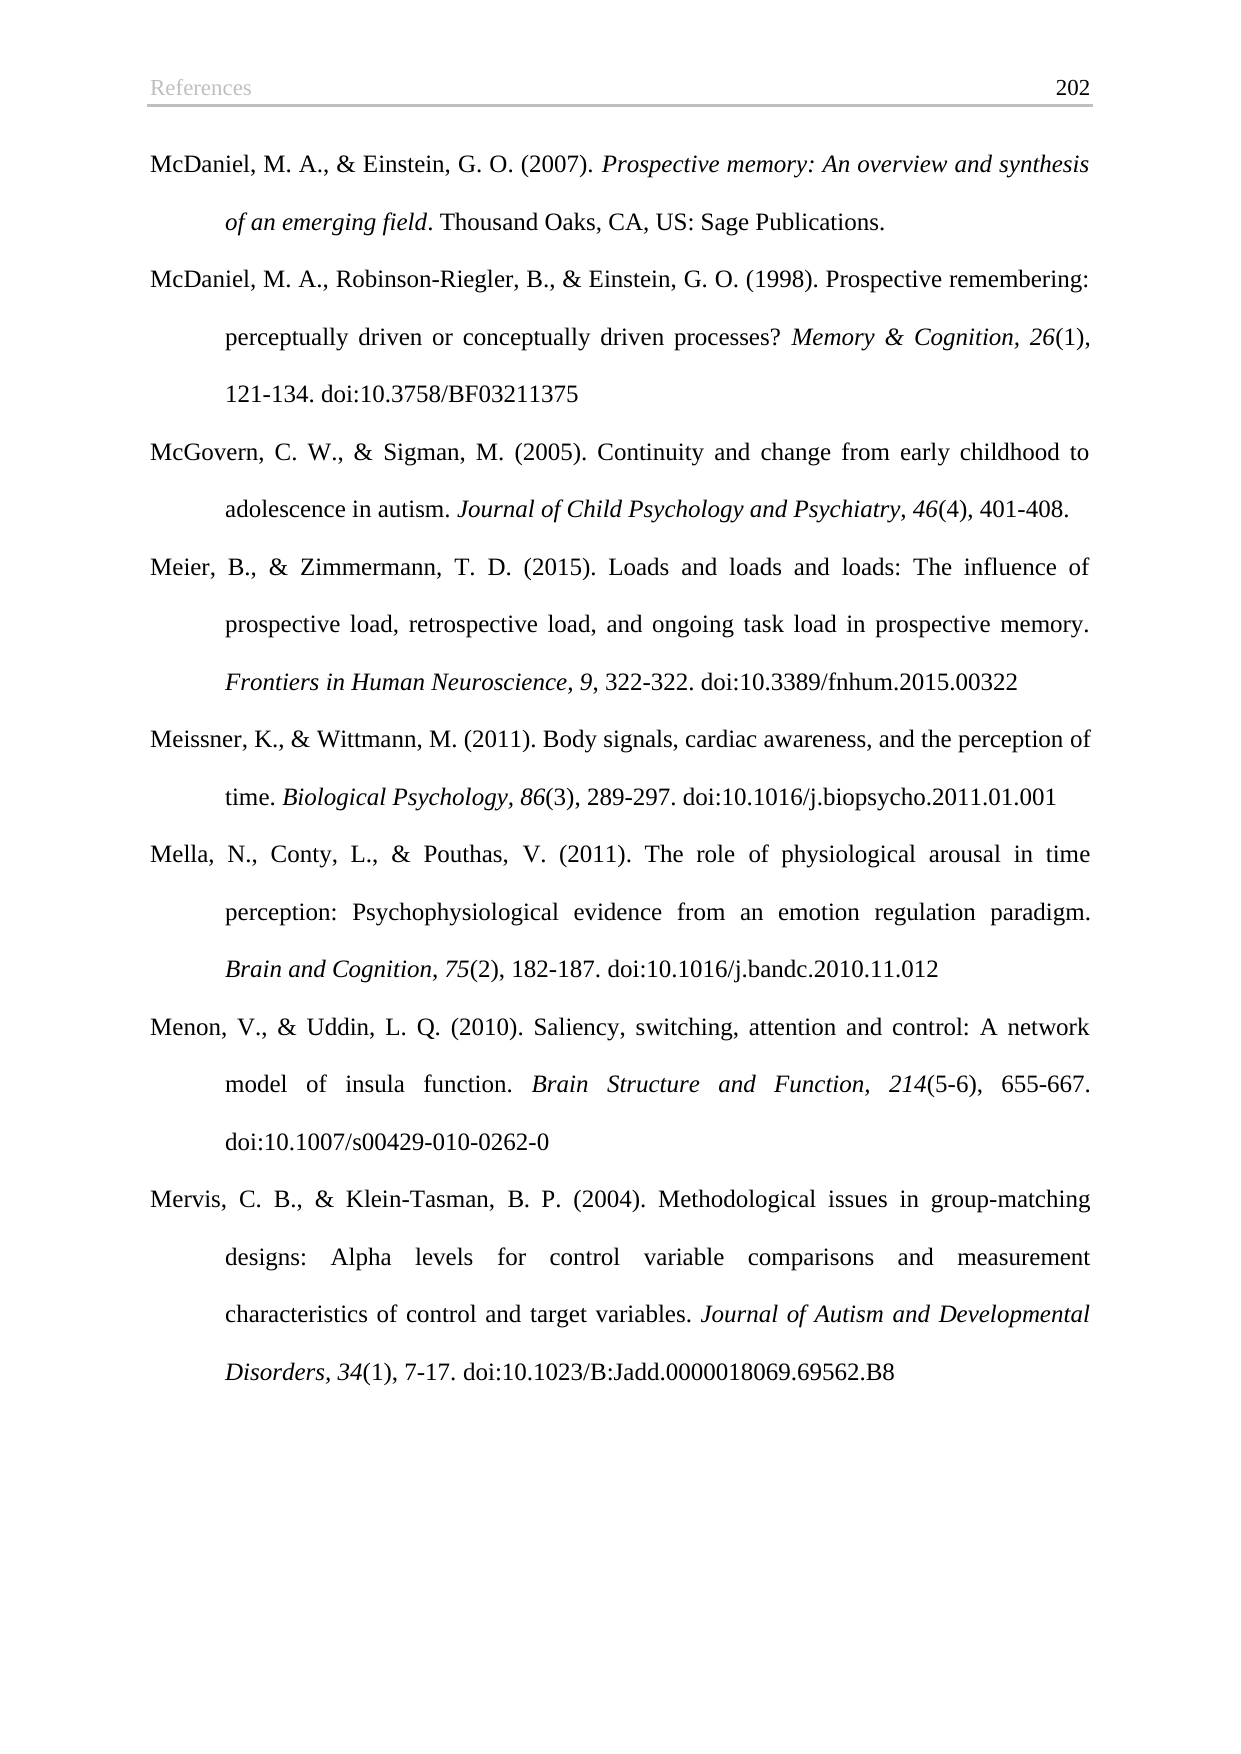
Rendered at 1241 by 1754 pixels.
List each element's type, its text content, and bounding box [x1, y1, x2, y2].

text Meier, B., & Zimmermann, T. D. (2015). Loads and loads and loads: The influence of prospective load, retrospective load, and ongoing task load in prospective memory. Frontiers in Human Neuroscience, 9, 322-322. doi:10.3389/fnhum.2015.00322 [150, 552, 1091, 695]
text McGovern, C. W., & Sigman, M. (2005). Continuity and change from early childhood to adolescence in autism. Journal of Child Psychology and Psychiatry, 46(4), 401-408. [150, 437, 1091, 523]
text Mella, N., Conty, L., & Pouthas, V. (2011). The role of physiological arousal in time perception: Psychophysiological evidence from an emotion regulation paradigm. Brain and Cognition, 75(2), 182-187. doi:10.1016/j.bandc.2010.11.012 [150, 839, 1091, 983]
text McDaniel, M. A., & Einstein, G. O. (2007). Prospective memory: An overview and synthesis of an emerging field. Thousand Oaks, CA, US: Sage Publications. [150, 149, 1090, 235]
text Mervis, C. B., & Klein-Tasman, B. P. (2004). Methodological issues in group-matching designs: Alpha levels for control variable comparisons and measurement characteristics of control and target variables. Journal of Autism and Developmental Disorders, 34(1), 7-17. doi:10.1023/B:Jadd.0000018069.69562.B8 [150, 1184, 1091, 1385]
text Meissner, K., & Wittmann, M. (2011). Body signals, cardiac awareness, and the perception of time. Biological Psychology, 86(3), 289-297. doi:10.1016/j.biopsycho.2011.01.001 [150, 724, 1091, 810]
text McDaniel, M. A., Robinson-Riegler, B., & Einstein, G. O. (1998). Prospective remembering: perceptually driven or conceptually driven processes? Memory & Cognition, 26(1), 121-134. doi:10.3758/BF03211375 [150, 264, 1091, 408]
text Menon, V., & Uddin, L. Q. (2010). Saliency, switching, attention and control: A network model of insula function. Brain Structure and Function, 214(5-6), 655-667. doi:10.1007/s00429-010-0262-0 [150, 1012, 1091, 1155]
